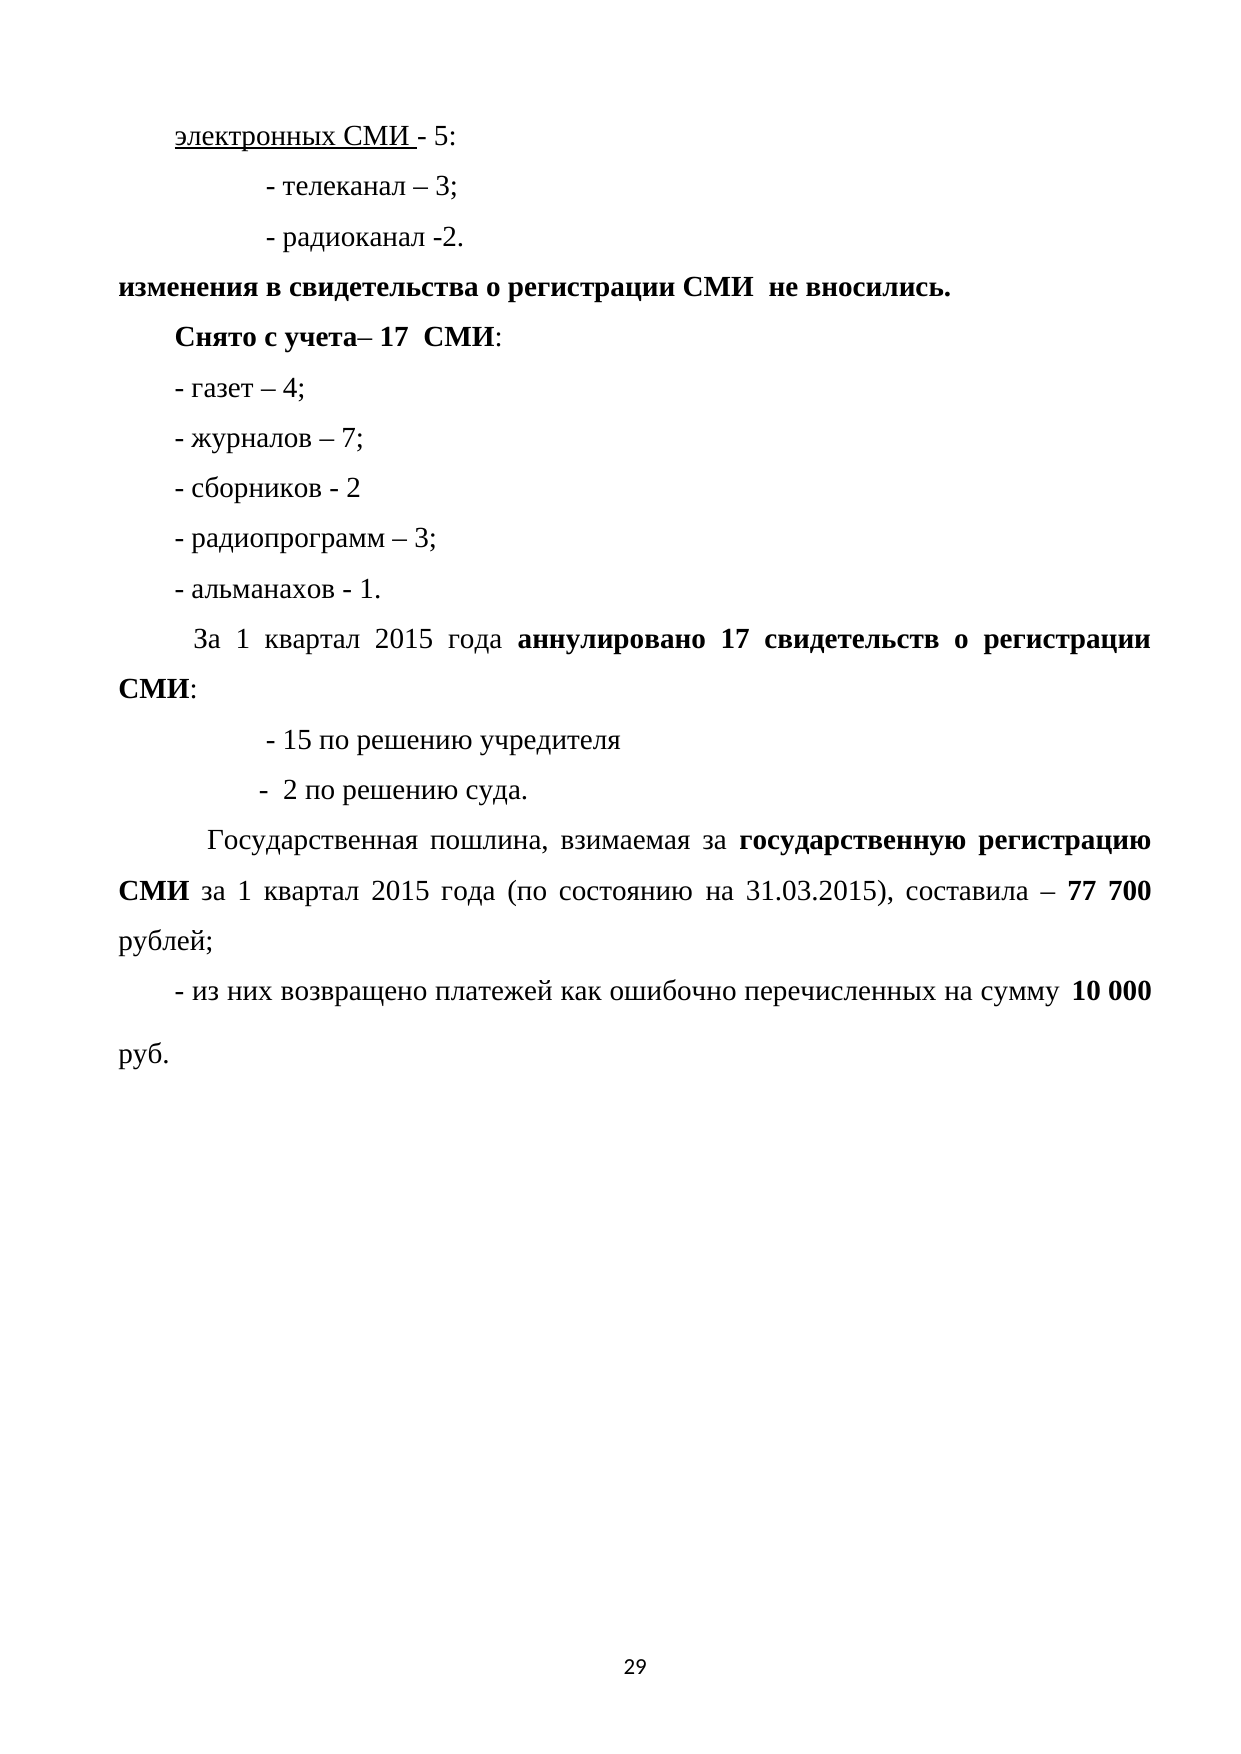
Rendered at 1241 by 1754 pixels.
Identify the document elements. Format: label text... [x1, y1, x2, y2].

text - 15 по решению учредителя [118, 722, 1152, 755]
text - сборников - 2 [118, 470, 1152, 504]
text изменения в свидетельства о регистрации СМИ не вносились. [118, 269, 1152, 303]
text - телеканал – 3; [192, 168, 1152, 202]
text электронных СМИ - 5: [118, 118, 1152, 152]
text Государственная пошлина, взимаемая за государственную регистрацию СМИ за 1 квартал 2015 года (по состоянию на 31.03.2015), составила – 77 700 рублей; [118, 822, 1152, 957]
text - из них возвращено платежей как ошибочно перечисленных на сумму 10 000 руб. [118, 973, 1152, 1072]
text - 2 по решению суда. [118, 772, 1152, 806]
text - журналов – 7; [118, 420, 1152, 453]
text Снято с учета– 17 СМИ: [118, 319, 1152, 353]
text - радиопрограмм – 3; [118, 521, 1152, 554]
text - альманахов - 1. [118, 571, 1152, 604]
text - радиоканал -2. [192, 219, 1152, 252]
text За 1 квартал 2015 года аннулировано 17 свидетельств о регистрации СМИ: [118, 621, 1152, 705]
text - газет – 4; [118, 370, 1152, 403]
